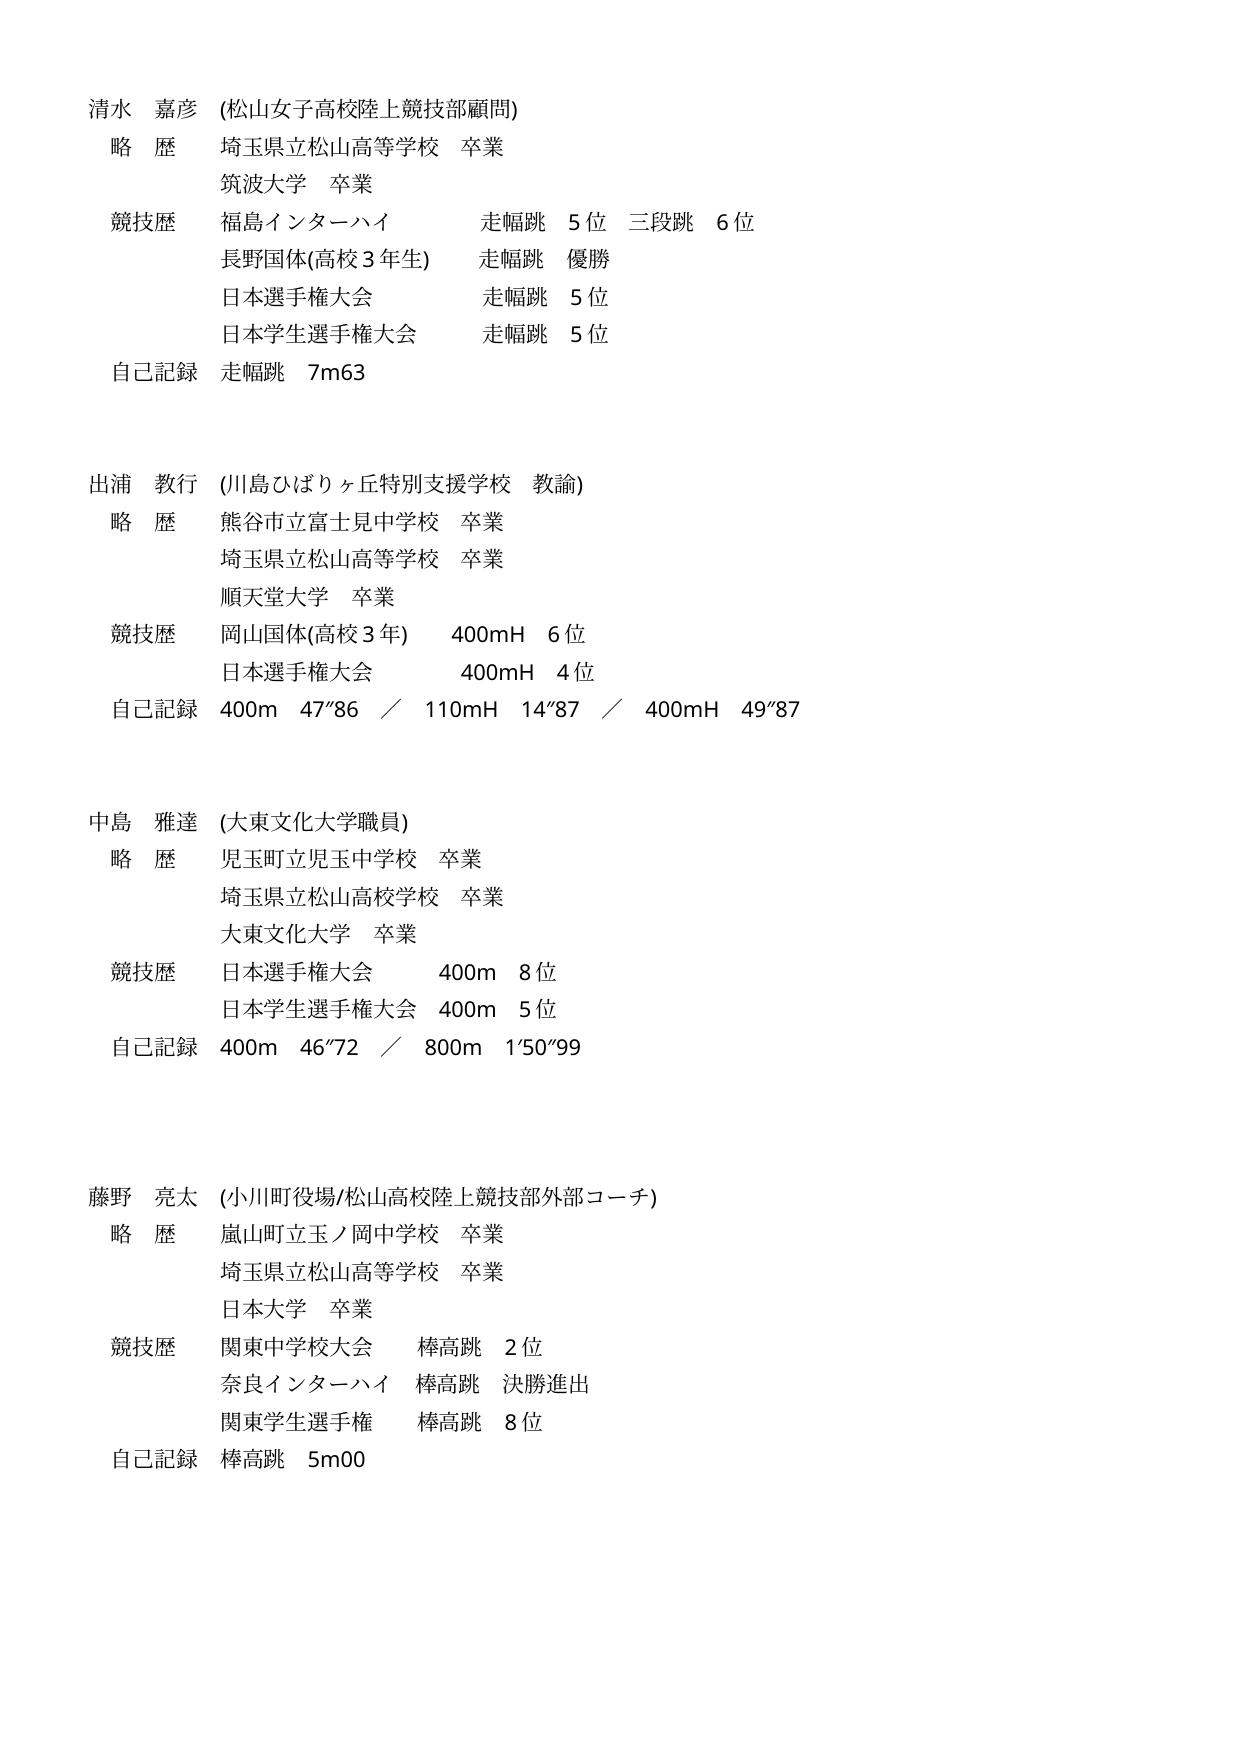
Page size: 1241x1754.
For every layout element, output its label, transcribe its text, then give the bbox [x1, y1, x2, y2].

text 筑波大学 卒業 [89, 164, 1152, 202]
text 日本選手権大会 走幅跳 5位 [89, 277, 1152, 314]
text 長野国体(高校3年生) 走幅跳 優勝 [89, 239, 1152, 277]
text 略 歴 児玉町立児玉中学校 卒業 [89, 839, 1152, 877]
text 競技歴 福島インターハイ 走幅跳 5位 三段跳 6位 [89, 202, 1152, 239]
text 関東学生選手権 棒高跳 8位 [89, 1402, 1152, 1439]
text 日本学生選手権大会 走幅跳 5位 [89, 314, 1152, 352]
text 競技歴 岡山国体(高校3年) 400mH 6位 [89, 614, 1152, 652]
text 略 歴 嵐山町立玉ノ岡中学校 卒業 [89, 1214, 1152, 1252]
text 略 歴 埼玉県立松山高等学校 卒業 [89, 127, 1152, 164]
text 順天堂大学 卒業 [89, 577, 1152, 614]
text 埼玉県立松山高等学校 卒業 [89, 539, 1152, 577]
text 出浦 教行 (川島ひばりヶ丘特別支援学校 教諭) [89, 464, 1152, 502]
text 中島 雅達 (大東文化大学職員) [89, 802, 1152, 839]
text 藤野 亮太 (小川町役場/松山高校陸上競技部外部コーチ) [89, 1177, 1152, 1214]
text 埼玉県立松山高校学校 卒業 [89, 877, 1152, 914]
text 埼玉県立松山高等学校 卒業 [89, 1252, 1152, 1289]
text 略 歴 熊谷市立富士見中学校 卒業 [89, 502, 1152, 539]
text 自己記録 400m 46″72 ／ 800m 1′50″99 [89, 1027, 1152, 1064]
text 日本学生選手権大会 400m 5位 [89, 989, 1152, 1027]
text 日本選手権大会 400mH 4位 [89, 652, 1152, 689]
text 清水 嘉彦 (松山女子高校陸上競技部顧問) [89, 89, 1152, 127]
text 自己記録 棒高跳 5m00 [89, 1439, 1152, 1477]
text 奈良インターハイ 棒高跳 決勝進出 [89, 1364, 1152, 1402]
text 自己記録 走幅跳 7m63 [89, 352, 1152, 389]
text 自己記録 400m 47″86 ／ 110mH 14″87 ／ 400mH 49″87 [89, 689, 1152, 727]
text 日本大学 卒業 [89, 1289, 1152, 1327]
text 大東文化大学 卒業 [89, 914, 1152, 952]
text 競技歴 関東中学校大会 棒高跳 2位 [89, 1327, 1152, 1364]
text 競技歴 日本選手権大会 400m 8位 [89, 952, 1152, 989]
